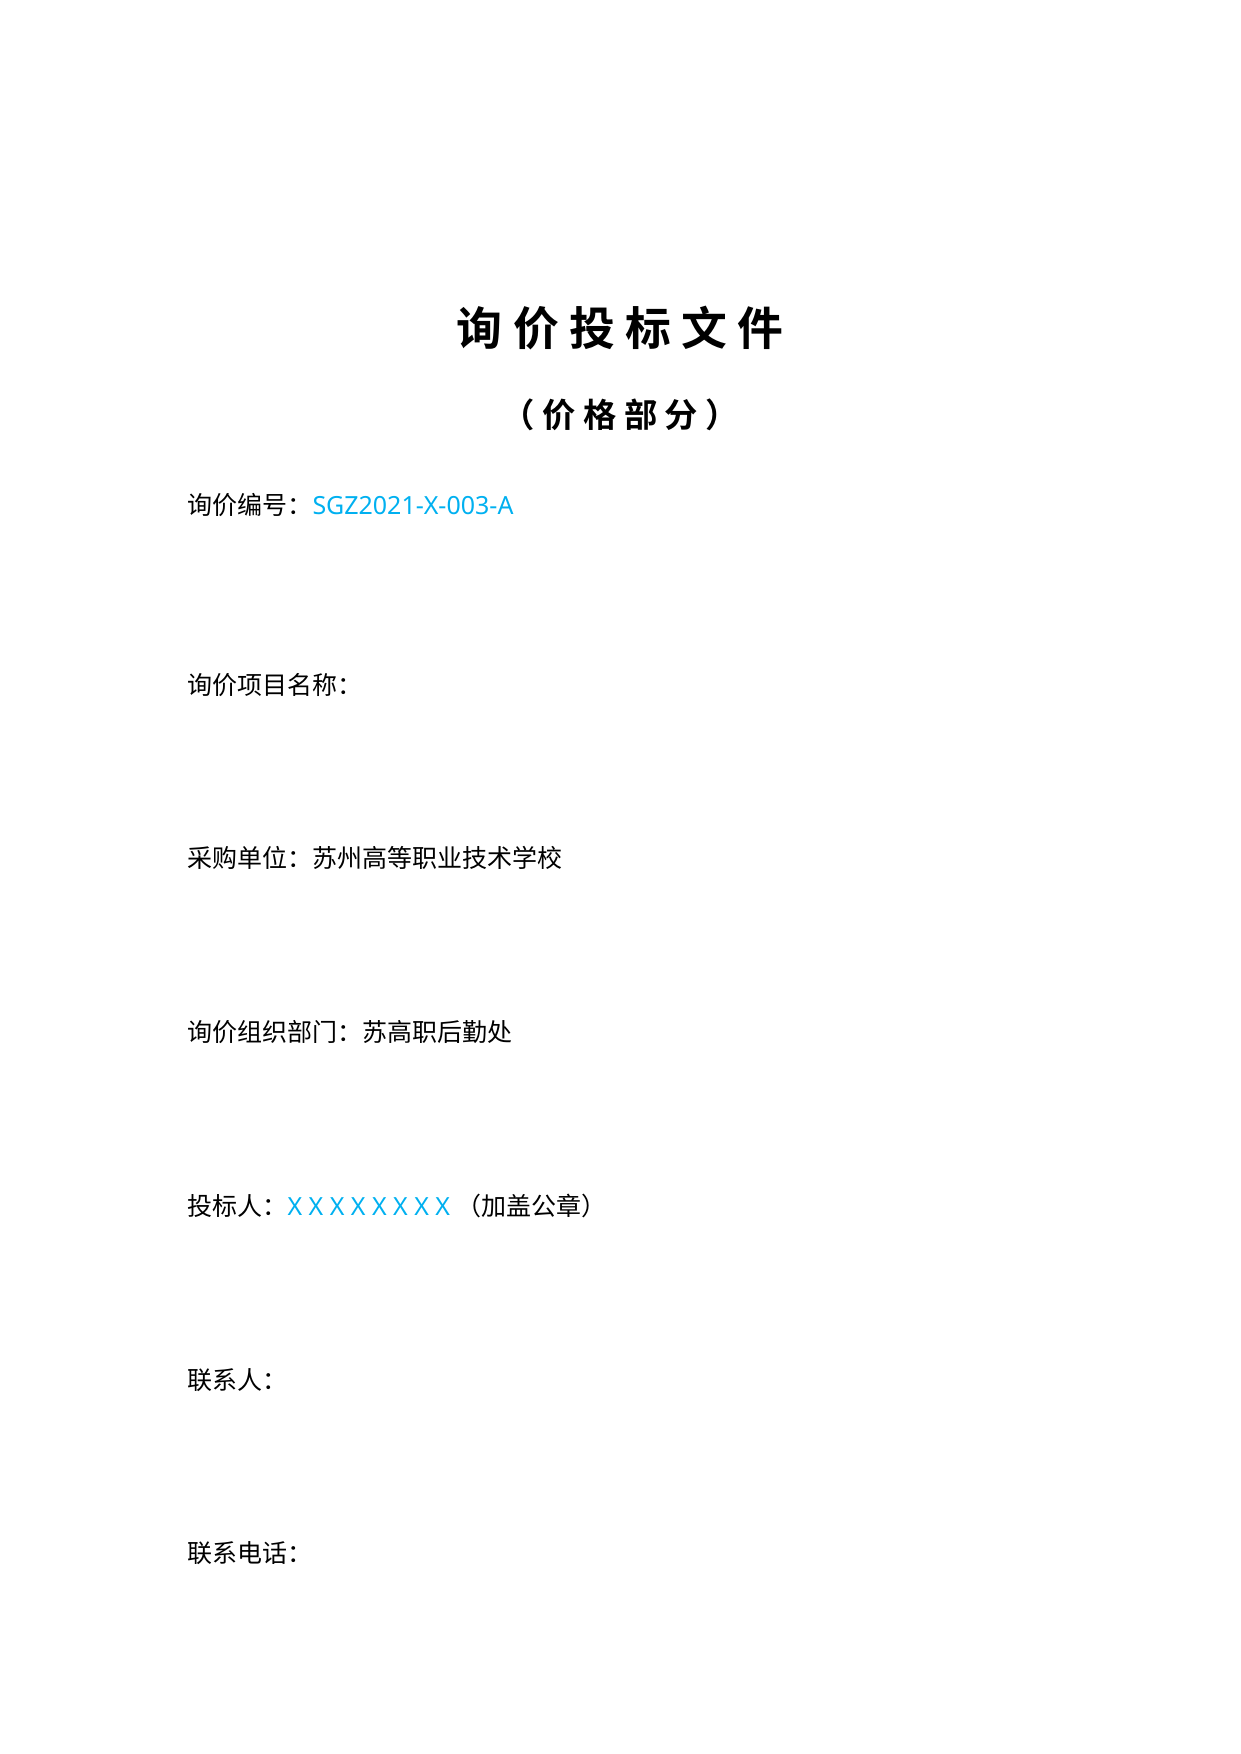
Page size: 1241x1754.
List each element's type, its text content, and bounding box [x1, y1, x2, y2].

text 询价组织部门：苏高职后勤处 [187, 998, 1053, 1063]
text 采购单位：苏州高等职业技术学校 [187, 824, 1053, 889]
text （ 价 格 部 分 ） [187, 381, 1053, 446]
text 联系人： [187, 1346, 1053, 1411]
text 联系电话： [187, 1519, 1053, 1584]
title 询价编号：SGZ2021-X-003-A [187, 471, 1053, 536]
text 询价项目名称： [187, 651, 1053, 716]
title 询 价 投 标 文 件 [187, 277, 1053, 374]
text 投标人：X X X X X X X X （加盖公章） [187, 1172, 1053, 1237]
